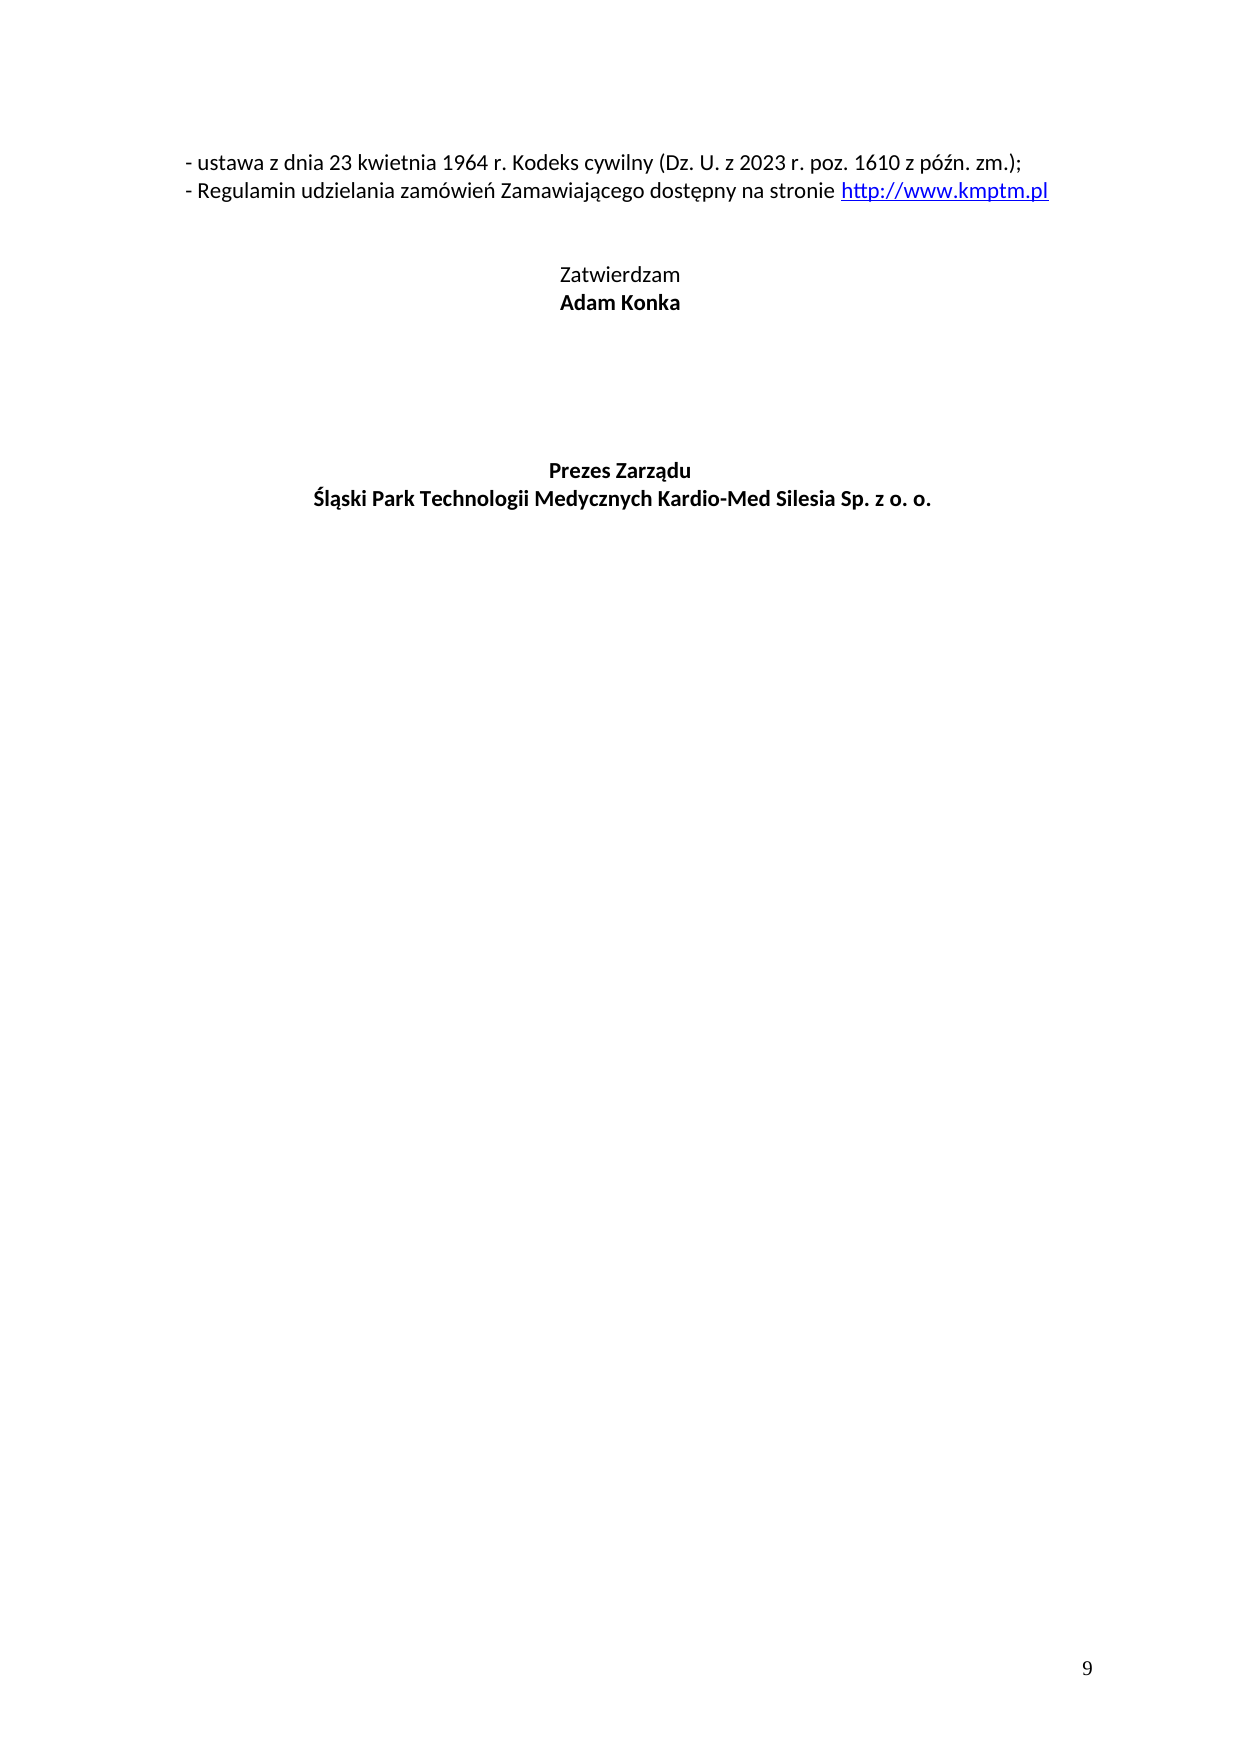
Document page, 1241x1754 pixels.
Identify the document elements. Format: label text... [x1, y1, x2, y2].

text Adam Konka [148, 288, 1092, 316]
text Śląski Park Technologii Medycznych Kardio-Med Silesia Sp. z o. o. [148, 484, 1092, 512]
text Prezes Zarządu [148, 456, 1092, 484]
text - ustawa z dnia 23 kwietnia 1964 r. Kodeks cywilny (Dz. U. z 2023 r. poz. 1610 z późn. zm.); [185, 148, 1092, 176]
text - Regulamin udzielania zamówień Zamawiającego dostępny na stronie http://www.kmptm.pl [185, 176, 1092, 204]
text Zatwierdzam [148, 260, 1092, 288]
